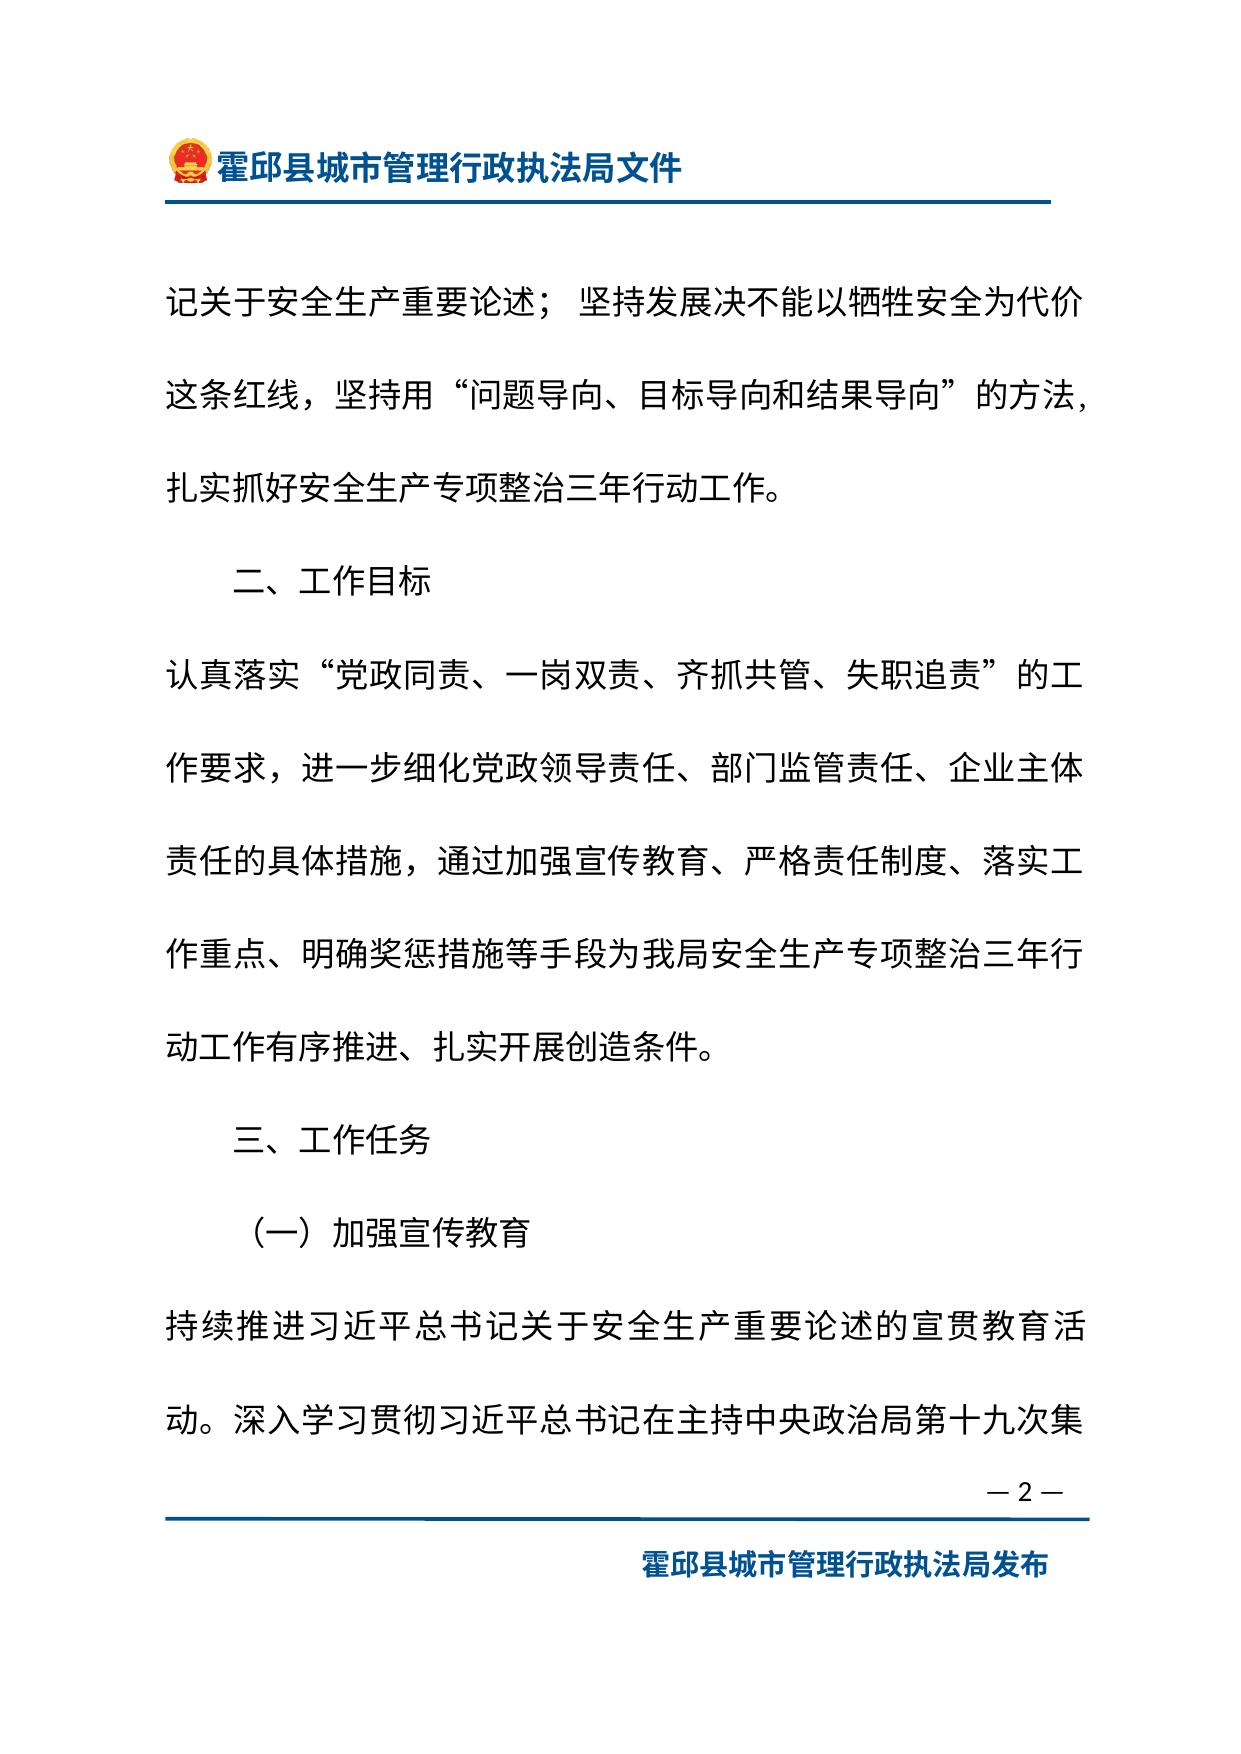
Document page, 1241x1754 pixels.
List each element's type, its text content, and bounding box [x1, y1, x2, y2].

text 认真落实“党政同责、一岗双责、齐抓共管、失职追责”的工作要求，进一步细化党政领导责任、部门监管责任、企业主体责任的具体措施，通过加强宣传教育、严格责任制度、落实工作重点、明确奖惩措施等手段为我局安全生产专项整治三年行动工作有序推进、扎实开展创造条件。 [165, 626, 1087, 1092]
text 三、工作任务 [165, 1092, 1087, 1185]
text 二、工作目标 [165, 533, 1087, 626]
text （一）加强宣传教育 [165, 1185, 1087, 1278]
text 以习近平新时代中国特色社会主义思想为指导,全面贯彻党的十九大和十九届二中、三中、四中全会精神,深入贯彻习近平总书记关于安全生产重要论述； 坚持发展决不能以牺牲安全为代价这条红线，坚持用“问题导向、目标导向和结果导向”的方法,扎实抓好安全生产专项整治三年行动工作。 [165, 253, 1087, 533]
text 持续推进习近平总书记关于安全生产重要论述的宣贯教育活动。深入学习贯彻习近平总书记在主持中央政治局第十九次集体学习时的重要讲话精神，有力防范化解重大安全风险。推动各单位将习近平总书记关于安全生产重要论述纳入理论学习和执法人员培训内容，进一步强化红线意识和底线思维，真正做到入脑入心，见诸行动。 [165, 1278, 1087, 1464]
picture [165, 136, 216, 187]
